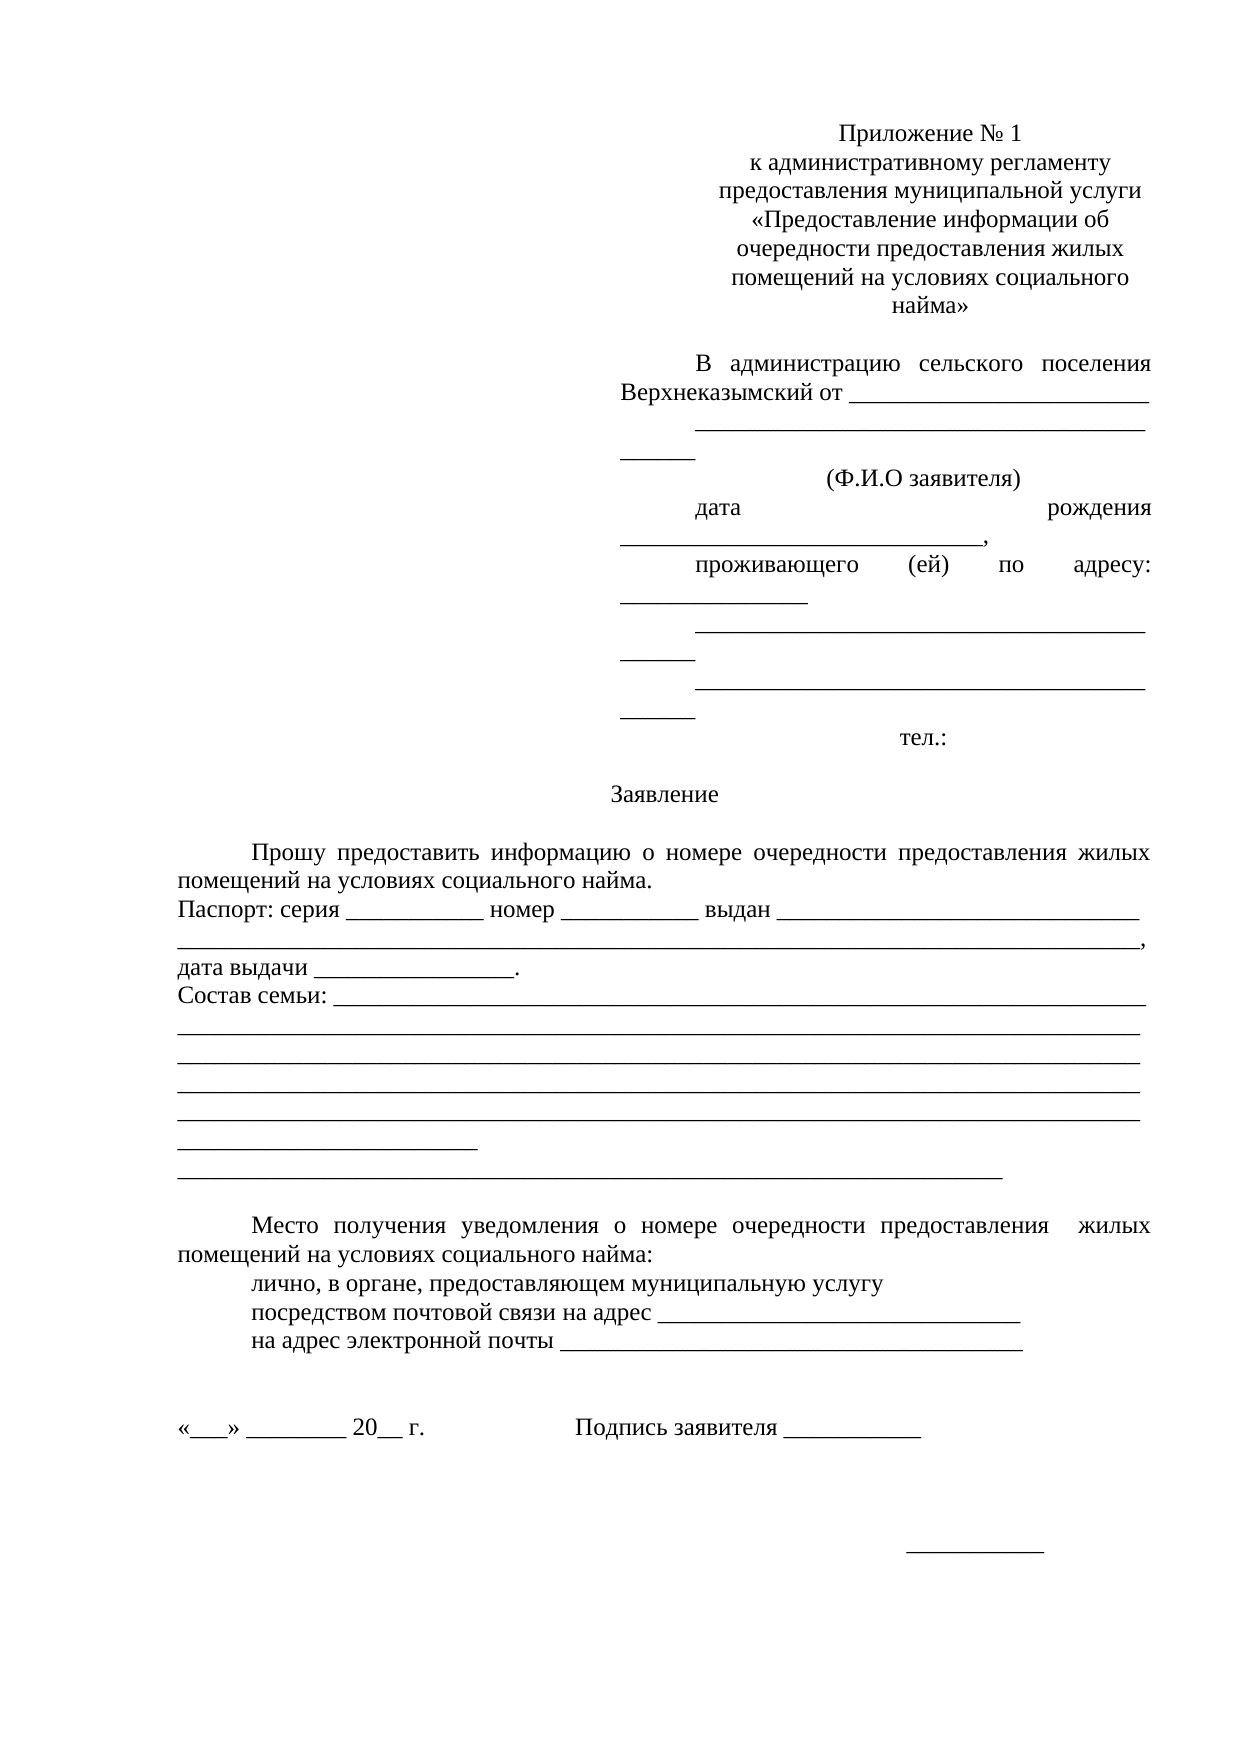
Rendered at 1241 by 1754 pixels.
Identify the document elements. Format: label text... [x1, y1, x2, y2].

text дата рождения _____________________________, [620, 492, 1152, 549]
text  на адрес электронной почты _____________________________________ [177, 1326, 1152, 1354]
text _____________________________________________________________________________, [177, 923, 1152, 952]
text Прошу предоставить информацию о номере очередности предоставления жилых помещений на условиях социального найма. [177, 837, 1152, 894]
text к административному регламенту [709, 147, 1152, 176]
text  посредством почтовой связи на адрес _____________________________ [177, 1297, 1152, 1326]
text дата выдачи ________________. [177, 952, 1152, 981]
text ____________________________________________________________________________________________________________________________________________________________________________________________________________________________________________________________________________________________________________________________________________ [177, 1009, 1152, 1153]
text «Предоставление информации об очередности предоставления жилых помещений на условиях социального найма» [709, 204, 1152, 319]
text «___» ________ 20__ г. Подпись заявителя ___________ [177, 1412, 1152, 1441]
text проживающего (ей) по адресу: _______________ [620, 549, 1152, 607]
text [723, 1527, 1152, 1556]
text  лично, в органе, предоставляющем муниципальную услугу [177, 1268, 1152, 1297]
text __________________________________________ [620, 607, 1152, 664]
text __________________________________________________________________ [177, 1153, 1152, 1182]
text Паспорт: серия ___________ номер ___________ выдан _____________________________ [177, 894, 1152, 923]
text Приложение № 1 [709, 118, 1152, 147]
text В администрацию сельского поселения Верхнеказымский от ________________________ [620, 348, 1152, 406]
text Заявление [177, 779, 1152, 808]
text Место получения уведомления о номере очередности предоставления жилых помещений на условиях социального найма: [177, 1211, 1152, 1268]
text тел.: [620, 722, 1152, 751]
text __________________________________________ [620, 664, 1152, 722]
text (Ф.И.О заявителя) [620, 463, 1152, 492]
text __________________________________________ [620, 406, 1152, 463]
text предоставления муниципальной услуги [709, 176, 1152, 204]
text Состав семьи: _________________________________________________________________ [177, 981, 1152, 1009]
